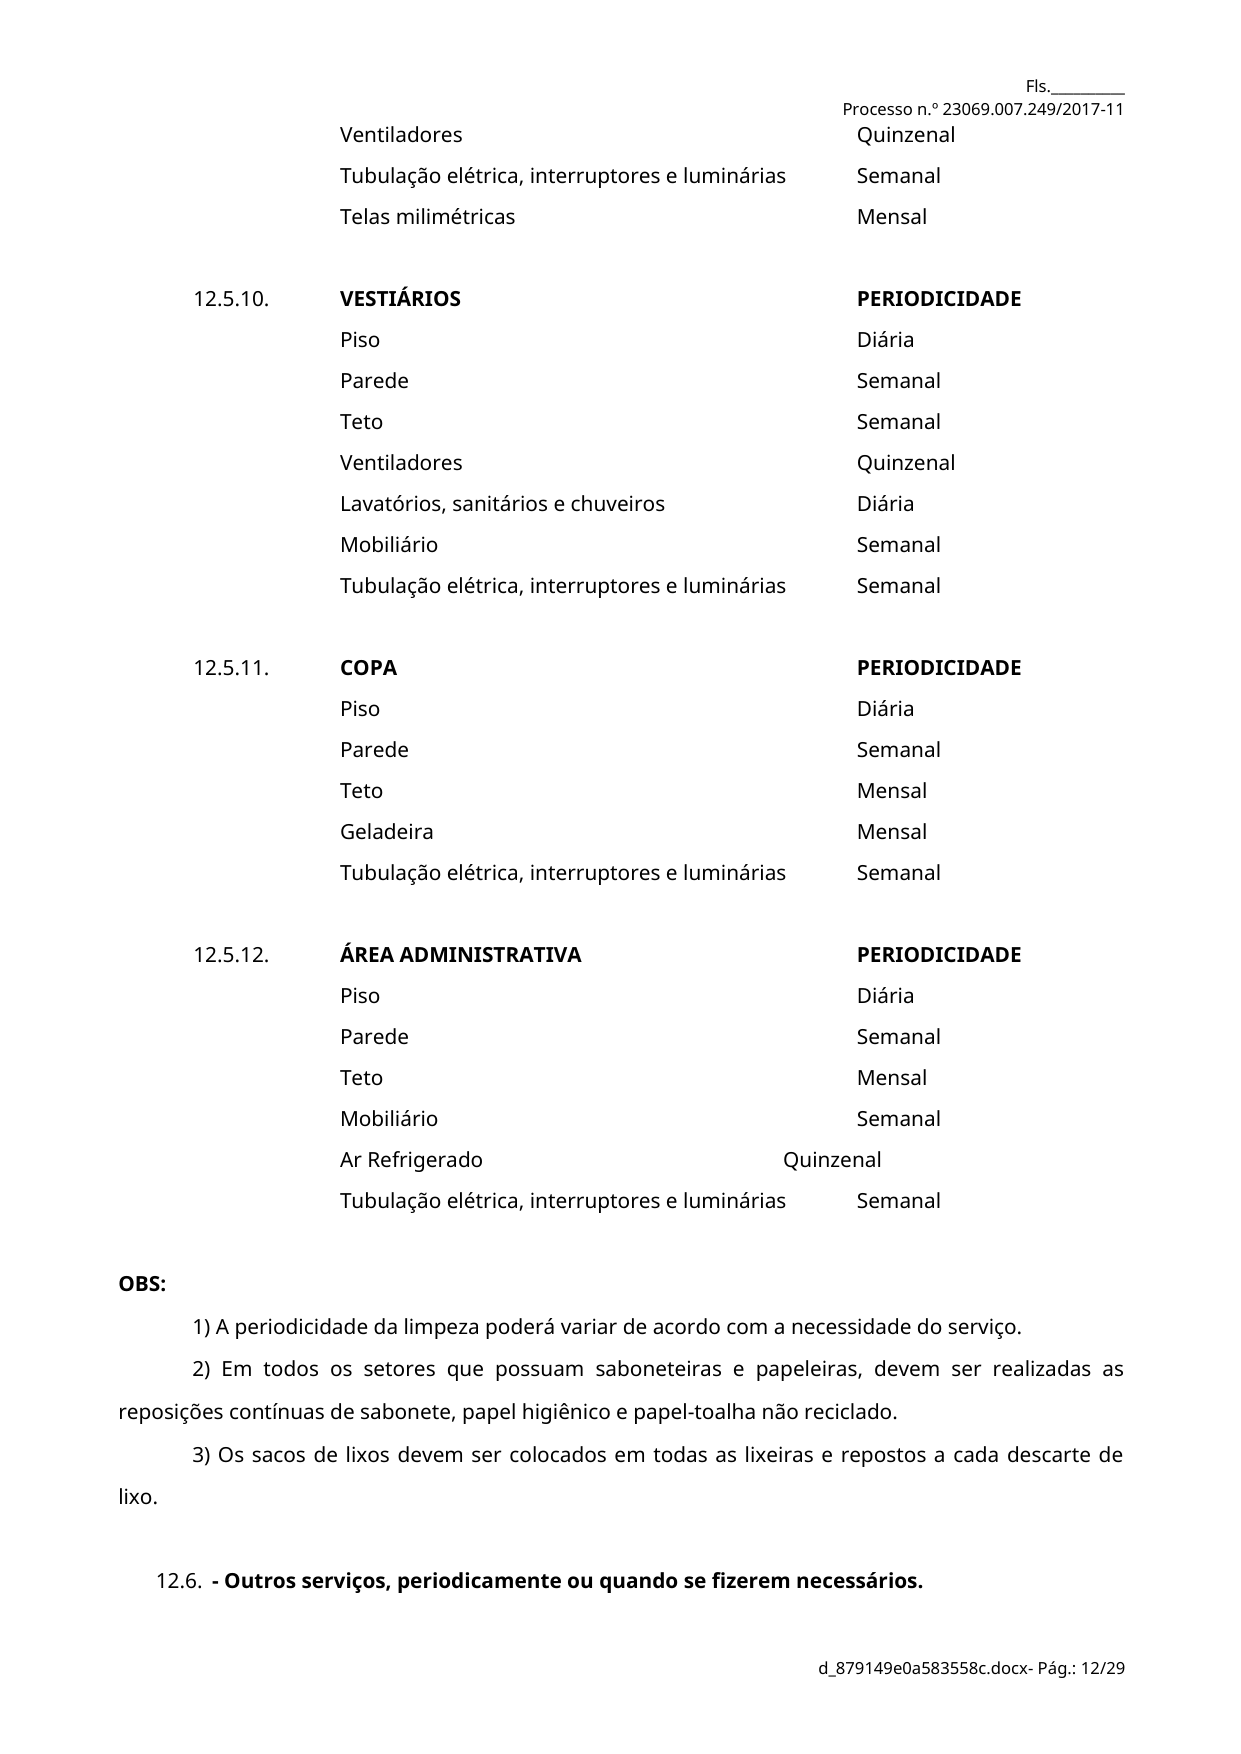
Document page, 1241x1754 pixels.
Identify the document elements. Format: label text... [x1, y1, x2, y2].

text 2) Em todos os setores que possuam saboneteiras e papeleiras, devem ser realizadas as reposições contínuas de sabonete, papel higiênico e papel-toalha não reciclado. [118, 1354, 1125, 1426]
text Piso Diária [266, 694, 1125, 723]
text Parede Semanal [266, 735, 1125, 763]
text Ar Refrigerado Quinzenal [266, 1145, 1125, 1173]
text OBS: [118, 1269, 1125, 1298]
text Tubulação elétrica, interruptores e luminárias Semanal [266, 1186, 1125, 1214]
text Tubulação elétrica, interruptores e luminárias Semanal [266, 858, 1125, 886]
text Parede Semanal [266, 366, 1125, 395]
text Tubulação elétrica, interruptores e luminárias Semanal [266, 571, 1125, 599]
text Geladeira Mensal [266, 817, 1125, 845]
text Lavatórios, sanitários e chuveiros Diária [266, 489, 1125, 518]
list ÁREA ADMINISTRATIVA PERIODICIDADE [193, 940, 1125, 968]
text Parede Semanal [266, 1022, 1125, 1050]
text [266, 161, 1125, 190]
list COPA PERIODICIDADE [193, 653, 1125, 682]
text Ventiladores Quinzenal [266, 448, 1125, 477]
list VESTIÁRIOS PERIODICIDADE [193, 284, 1125, 313]
text Teto Semanal [266, 407, 1125, 436]
text Piso Diária [266, 981, 1125, 1009]
text Telas milimétricas Mensal [266, 202, 1125, 231]
text Teto Mensal [266, 776, 1125, 804]
text Mobiliário Semanal [266, 530, 1125, 558]
text 3) Os sacos de lixos devem ser colocados em todas as lixeiras e repostos a cada descarte de lixo. [118, 1440, 1125, 1511]
text Mobiliário Semanal [266, 1104, 1125, 1132]
text 1) A periodicidade da limpeza poderá variar de acordo com a necessidade do serviço. [118, 1312, 1125, 1340]
text Piso Diária [266, 325, 1125, 354]
text Teto Mensal [266, 1063, 1125, 1091]
list - Outros serviços, periodicamente ou quando se fizerem necessários. [156, 1566, 1125, 1594]
text Ventiladores Quinzenal [266, 120, 1125, 149]
